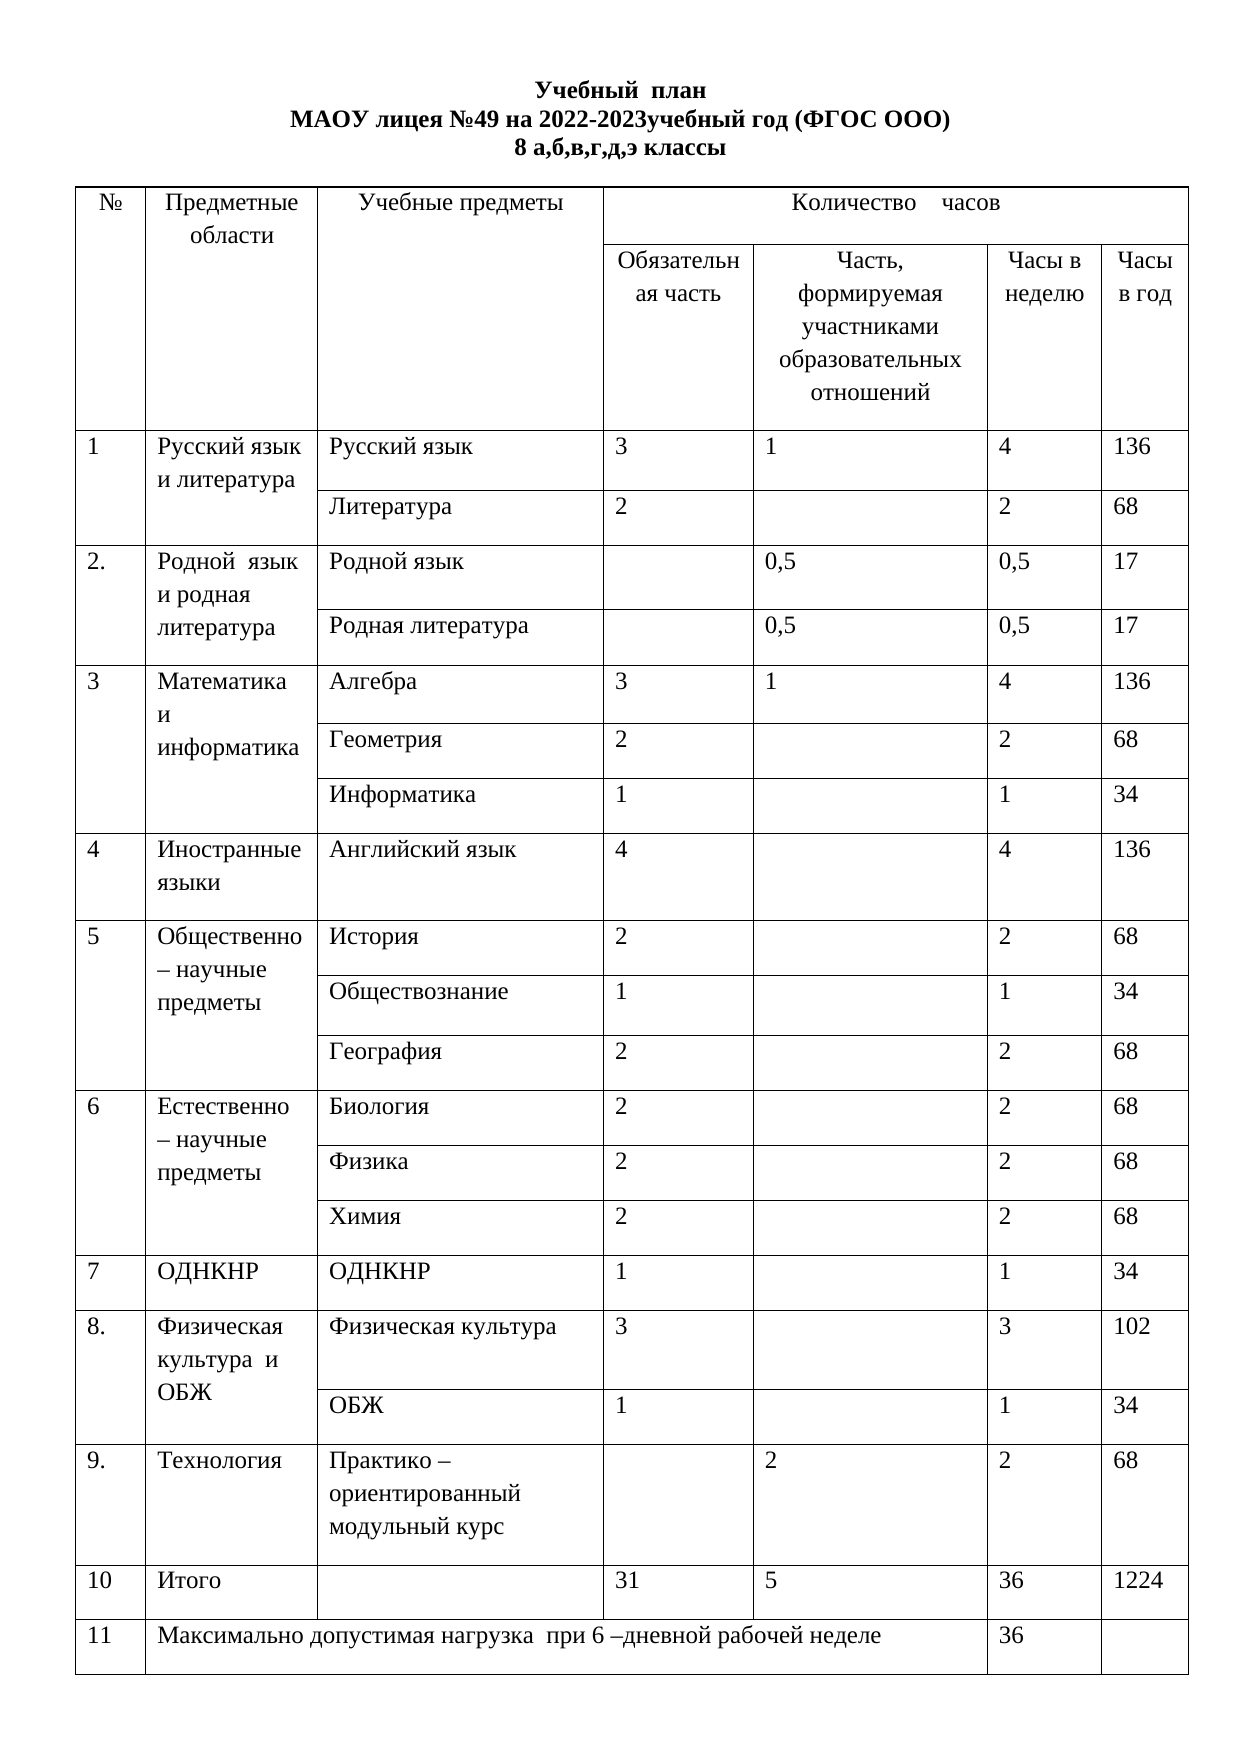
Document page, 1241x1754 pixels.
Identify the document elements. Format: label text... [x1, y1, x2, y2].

table_cell 3 [604, 666, 753, 723]
table_cell Часы в год [1102, 245, 1188, 430]
table_cell 10 [76, 1566, 145, 1619]
table_cell [754, 1036, 987, 1090]
table_cell 1 [988, 976, 1101, 1035]
table_cell 9. [76, 1445, 145, 1564]
table_cell 68 [1102, 1036, 1188, 1090]
table_cell 11 [76, 1620, 145, 1674]
table_cell 2 [604, 1036, 753, 1090]
table_cell Информатика [318, 779, 603, 833]
table_cell 102 [1102, 1311, 1188, 1389]
table_cell 68 [1102, 1091, 1188, 1145]
table_cell Часы в неделю [988, 245, 1101, 430]
table_cell [754, 779, 987, 833]
table_cell 136 [1102, 834, 1188, 920]
table_header Количество часов [604, 188, 1188, 244]
table_cell 5 [76, 921, 145, 1090]
table_cell 1 [988, 1256, 1101, 1310]
table_cell Обществознание [318, 976, 603, 1035]
table_cell 2 [988, 1201, 1101, 1255]
table_cell 2 [604, 724, 753, 778]
table_cell Технология [146, 1445, 317, 1564]
table_cell 0,5 [754, 546, 987, 609]
table_cell Литература [318, 491, 603, 545]
table_cell Геометрия [318, 724, 603, 778]
table_cell Общественно – научные предметы [146, 921, 317, 1090]
table_cell 1 [754, 431, 987, 490]
table_cell [754, 976, 987, 1035]
table_cell 68 [1102, 1201, 1188, 1255]
table_cell 4 [988, 666, 1101, 723]
table_cell 2 [988, 491, 1101, 545]
table_cell Физическая культура [318, 1311, 603, 1389]
table_cell Биология [318, 1091, 603, 1145]
table_cell 1 [988, 1390, 1101, 1444]
table_cell 36 [988, 1566, 1101, 1619]
table_cell 2 [988, 1091, 1101, 1145]
table_cell 34 [1102, 1256, 1188, 1310]
table_cell 2 [988, 724, 1101, 778]
table_cell [754, 1390, 987, 1444]
table_cell Максимально допустимая нагрузка при 6 –дневной рабочей неделе [146, 1620, 987, 1674]
table_cell 0,5 [754, 610, 987, 665]
table_cell 1 [604, 976, 753, 1035]
table_cell [604, 546, 753, 609]
table_cell 17 [1102, 610, 1188, 665]
table_cell 68 [1102, 1146, 1188, 1200]
table_cell Химия [318, 1201, 603, 1255]
table_cell [754, 1256, 987, 1310]
table_cell 31 [604, 1566, 753, 1619]
table_cell 17 [1102, 546, 1188, 609]
table_cell 4 [988, 431, 1101, 490]
table_cell 1224 [1102, 1566, 1188, 1619]
table_cell ОБЖ [318, 1390, 603, 1444]
table_cell 4 [988, 834, 1101, 920]
table_header № [76, 188, 145, 430]
text Учебный план [75, 75, 1165, 104]
table_cell 1 [988, 779, 1101, 833]
table_cell Физическая культура и ОБЖ [146, 1311, 317, 1444]
table_cell [318, 1566, 603, 1619]
table_cell Родной язык и родная литература [146, 546, 317, 665]
text 8 а,б,в,г,д,э классы [75, 132, 1165, 161]
table_cell 5 [754, 1566, 987, 1619]
table_cell Обязательная часть [604, 245, 753, 430]
table_cell 34 [1102, 779, 1188, 833]
table_cell Математика и информатика [146, 666, 317, 833]
table_cell 2 [604, 1091, 753, 1145]
text МАОУ лицея №49 на 2022-2023учебный год (ФГОС ООО) [75, 104, 1165, 132]
table_header Учебные предметы [318, 188, 603, 430]
table_cell 6 [76, 1091, 145, 1255]
table_cell 3 [988, 1311, 1101, 1389]
table_cell [754, 1091, 987, 1145]
table_cell География [318, 1036, 603, 1090]
table_cell Родной язык [318, 546, 603, 609]
table_cell Физика [318, 1146, 603, 1200]
table_cell [754, 1311, 987, 1389]
table_cell Русский язык и литература [146, 431, 317, 545]
table_cell [754, 1201, 987, 1255]
table_cell Иностранные языки [146, 834, 317, 920]
table_cell [1102, 1620, 1188, 1674]
table_cell 68 [1102, 1445, 1188, 1564]
table_cell 1 [754, 666, 987, 723]
table_cell 2 [604, 491, 753, 545]
table_cell 2 [988, 1036, 1101, 1090]
table_cell Естественно – научные предметы [146, 1091, 317, 1255]
table_cell ОДНКНР [318, 1256, 603, 1310]
table_cell 3 [76, 666, 145, 833]
table_cell 2 [604, 1146, 753, 1200]
table_cell 68 [1102, 491, 1188, 545]
table_cell 34 [1102, 1390, 1188, 1444]
table_cell [754, 1146, 987, 1200]
table_cell 136 [1102, 431, 1188, 490]
table_cell 136 [1102, 666, 1188, 723]
table_cell 0,5 [988, 610, 1101, 665]
table_cell Алгебра [318, 666, 603, 723]
table_cell Родная литература [318, 610, 603, 665]
table_cell История [318, 921, 603, 975]
table_cell 0,5 [988, 546, 1101, 609]
table_cell 2 [988, 1445, 1101, 1564]
table_cell [754, 491, 987, 545]
table_cell Практико – ориентированный модульный курс [318, 1445, 603, 1564]
table_cell [754, 724, 987, 778]
table_cell Часть, формируемая участниками образовательных отношений [754, 245, 987, 430]
table_cell 1 [604, 779, 753, 833]
table_cell 3 [604, 431, 753, 490]
table_cell 2 [604, 1201, 753, 1255]
table_header Предметные области [146, 188, 317, 430]
table_cell Русский язык [318, 431, 603, 490]
table_cell [754, 834, 987, 920]
table_cell Английский язык [318, 834, 603, 920]
table_cell [754, 921, 987, 975]
table_cell 3 [604, 1311, 753, 1389]
table_cell ОДНКНР [146, 1256, 317, 1310]
table_cell 34 [1102, 976, 1188, 1035]
table_cell 68 [1102, 724, 1188, 778]
table_cell 4 [604, 834, 753, 920]
table_cell 36 [988, 1620, 1101, 1674]
table_cell [604, 1445, 753, 1564]
table_cell 2 [754, 1445, 987, 1564]
table_cell 68 [1102, 921, 1188, 975]
table_cell 1 [76, 431, 145, 545]
table_cell 8. [76, 1311, 145, 1444]
table_cell 2 [604, 921, 753, 975]
table_cell 1 [604, 1256, 753, 1310]
table_cell 2. [76, 546, 145, 665]
table_cell 1 [604, 1390, 753, 1444]
table_cell 4 [76, 834, 145, 920]
table_cell Итого [146, 1566, 317, 1619]
table_cell 7 [76, 1256, 145, 1310]
table_cell 2 [988, 921, 1101, 975]
table_cell [604, 610, 753, 665]
table_cell 2 [988, 1146, 1101, 1200]
